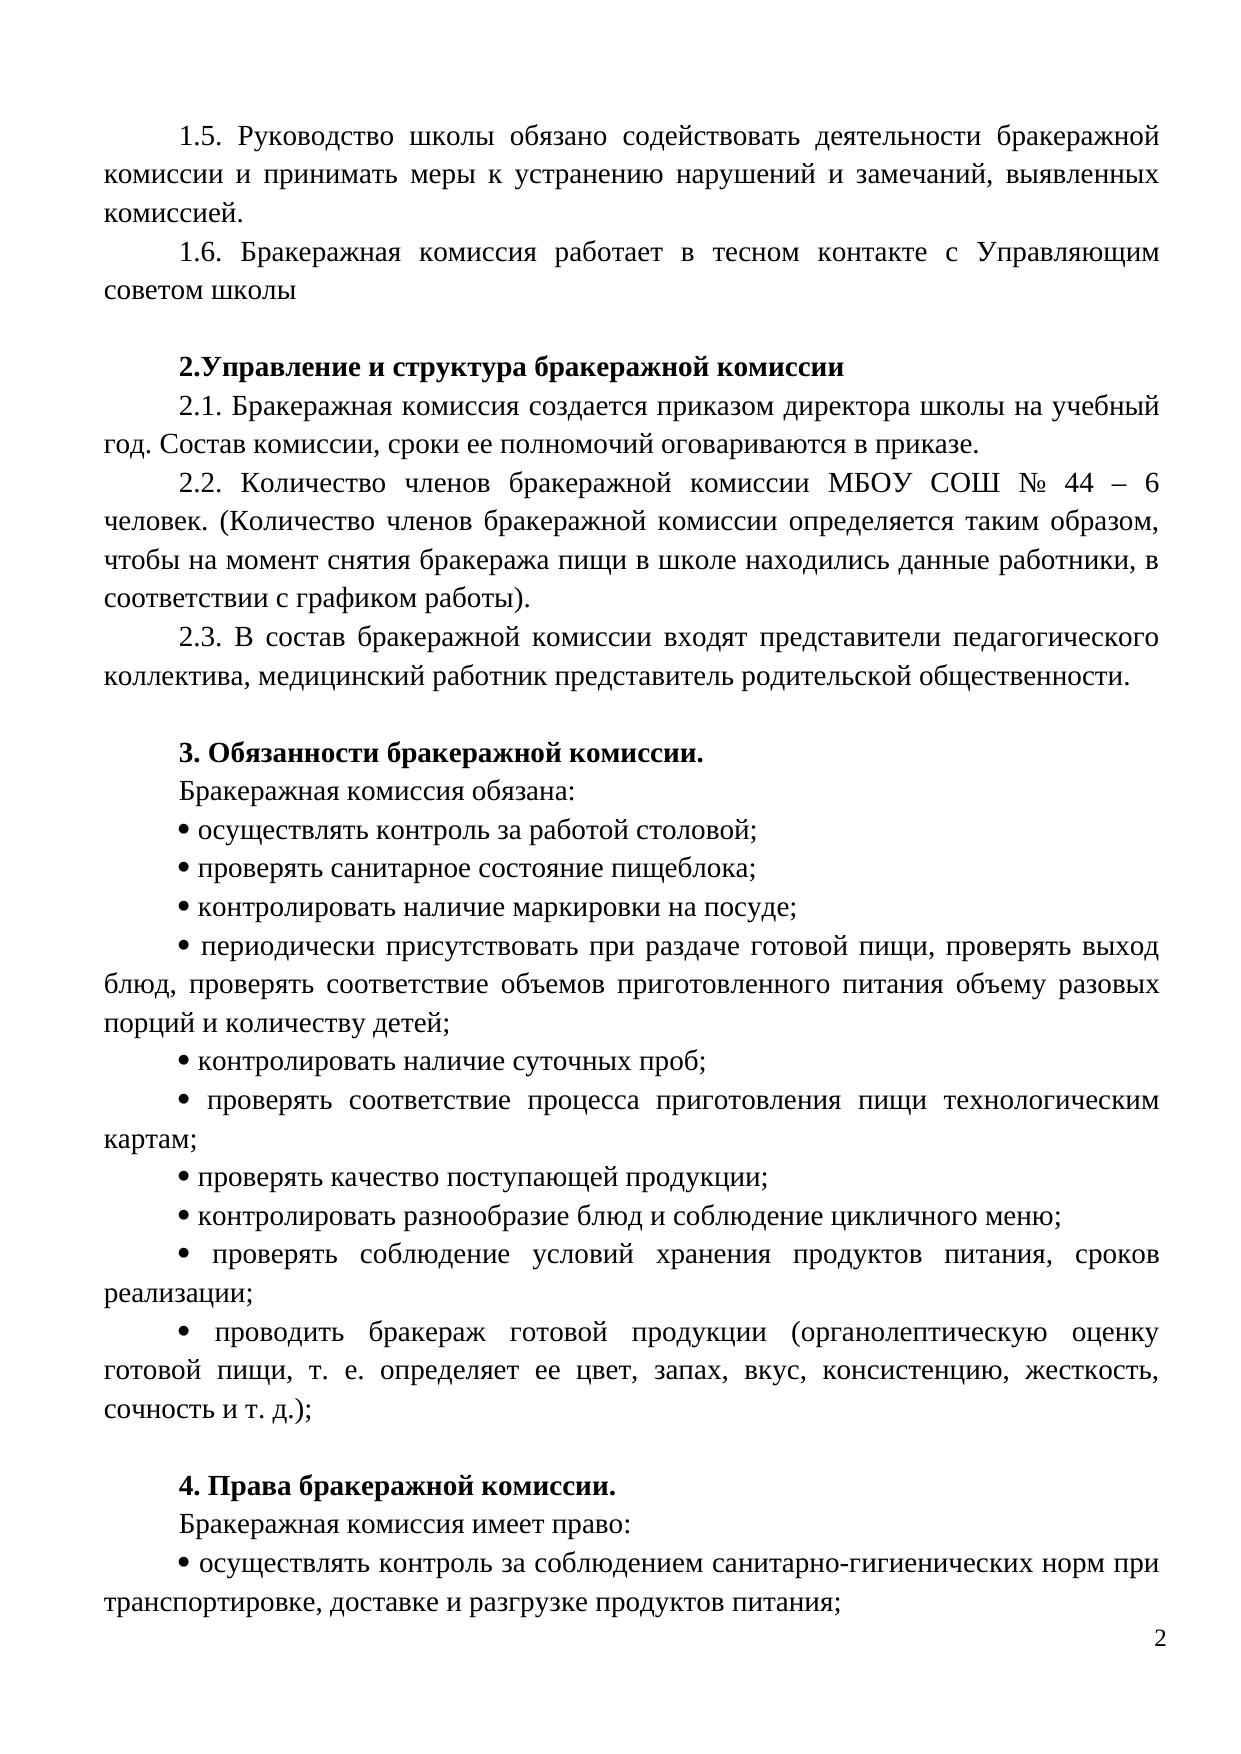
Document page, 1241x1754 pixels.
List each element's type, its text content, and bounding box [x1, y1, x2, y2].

text 2.Управление и структура бракеражной комиссии [103, 349, 1160, 383]
text 2.2. Количество членов бракеражной комиссии МБОУ СОШ № 44 – 6 человек. (Количество членов бракеражной комиссии определяется таким образом, чтобы на момент снятия бракеража пищи в школе находились данные работники, в соответствии с графиком работы). [103, 465, 1160, 614]
text проверять соблюдение условий хранения продуктов питания, сроков реализации; [103, 1237, 1160, 1309]
text периодически присутствовать при раздаче готовой пищи, проверять выход блюд, проверять соответствие объемов приготовленного питания объему разовых порций и количеству детей; [103, 928, 1160, 1038]
text 2.3. В состав бракеражной комиссии входят представители педагогического коллектива, медицинский работник представитель родительской общественности. [103, 619, 1160, 691]
text 3. Обязанности бракеражной комиссии. [103, 735, 1160, 768]
text 2.1. Бракеражная комиссия создается приказом директора школы на учебный год. Состав комиссии, сроки ее полномочий оговариваются в приказе. [103, 388, 1160, 460]
text осуществлять контроль за работой столовой; [103, 812, 1160, 846]
text Бракеражная комиссия имеет право: [103, 1507, 1160, 1540]
text проверять соответствие процесса приготовления пищи технологическим картам; [103, 1082, 1160, 1154]
text проверять санитарное состояние пищеблока; [103, 851, 1160, 884]
text проводить бракераж готовой продукции (органолептическую оценку готовой пищи, т. е. определяет ее цвет, запах, вкус, консистенцию, жесткость, сочность и т. д.); [103, 1314, 1160, 1424]
text 4. Права бракеражной комиссии. [103, 1468, 1160, 1502]
text осуществлять контроль за соблюдением санитарно-гигиенических норм при транспортировке, доставке и разгрузке продуктов питания; [103, 1545, 1160, 1617]
text контролировать наличие маркировки на посуде; [103, 889, 1160, 923]
text 1.6. Бракеражная комиссия работает в тесном контакте с Управляющим советом школы [103, 234, 1160, 306]
text проверять качество поступающей продукции; [103, 1159, 1160, 1193]
text контролировать разнообразие блюд и соблюдение цикличного меню; [103, 1198, 1160, 1232]
text 1.5. Руководство школы обязано содействовать деятельности бракеражной комиссии и принимать меры к устранению нарушений и замечаний, выявленных комиссией. [103, 118, 1160, 229]
text контролировать наличие суточных проб; [103, 1043, 1160, 1077]
text Бракеражная комиссия обязана: [103, 773, 1160, 807]
